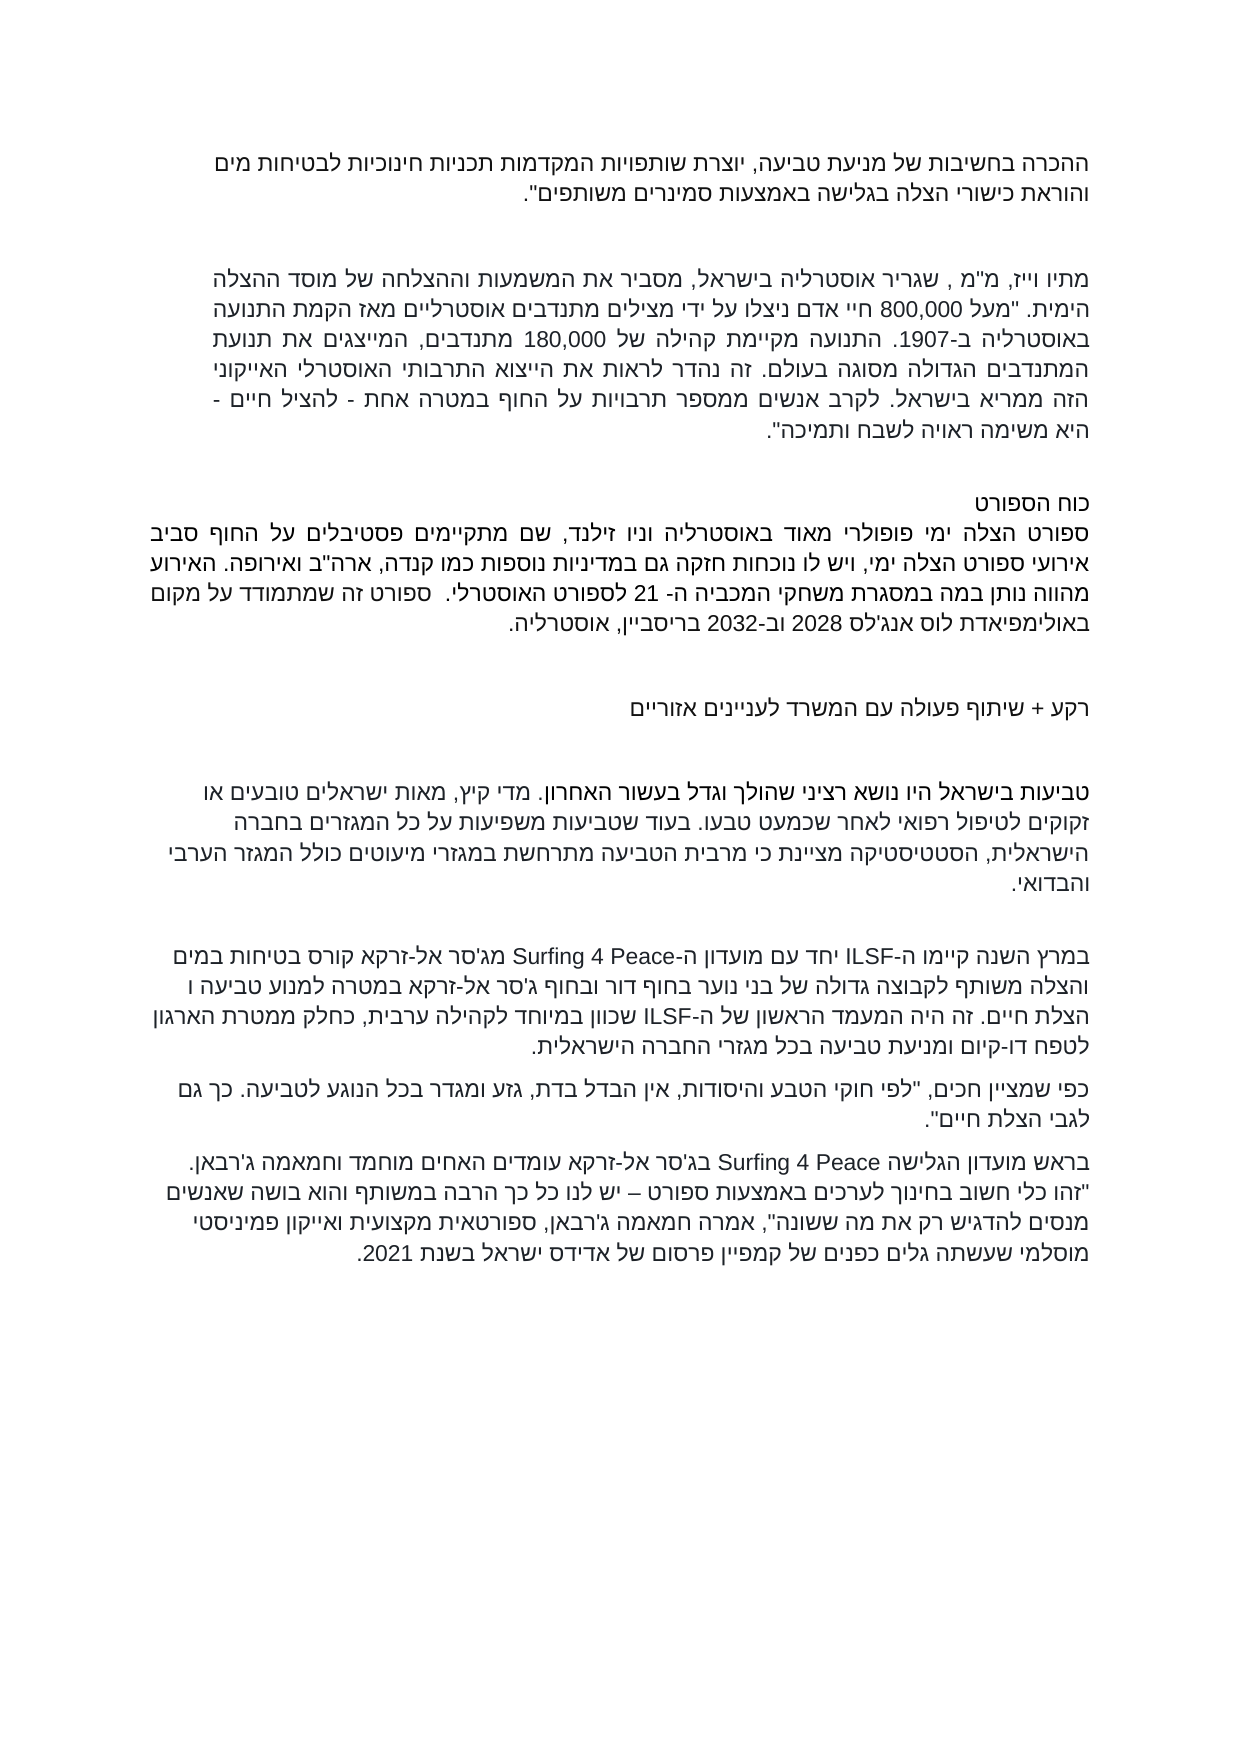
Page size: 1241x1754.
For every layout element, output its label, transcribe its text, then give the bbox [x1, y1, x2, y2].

text ספורט הצלה ימי פופולרי מאוד באוסטרליה וניו זילנד, שם מתקיימים פסטיבלים על החוף סביב אירועי ספורט הצלה ימי, ויש לו נוכחות חזקה גם במדיניות נוספות כמו קנדה, ארה"ב ואירופה. האירוע מהווה נותן במה במסגרת משחקי המכביה ה- 21 לספורט האוסטרלי. ספורט זה שמתמודד על מקום באולימפיאדת לוס אנג'לס 2028 וב-2032 בריסביין, אוסטרליה. [150, 520, 1090, 637]
text מתיו וייז, מ"מ , שגריר אוסטרליה בישראל, מסביר את המשמעות וההצלחה של מוסד ההצלה הימית. "מעל 800,000 חיי אדם ניצלו על ידי מצילים מתנדבים אוסטרליים מאז הקמת התנועה באוסטרליה ב-1907. התנועה מקיימת קהילה של 180,000 מתנדבים, המייצגים את תנועת המתנדבים הגדולה מסוגה בעולם. זה נהדר לראות את הייצוא התרבותי האוסטרלי האייקוני הזה ממריא בישראל. לקרב אנשים ממספר תרבויות על החוף במטרה אחת - להציל חיים - היא משימה ראויה לשבח ותמיכה". [212, 266, 1090, 443]
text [150, 150, 1090, 207]
text כפי שמציין חכים, "לפי חוקי הטבע והיסודות, אין הבדל בדת, גזע ומגדר בכל הנוגע לטביעה. כך גם לגבי הצלת חיים". [150, 1076, 1090, 1133]
text רקע + שיתוף פעולה עם המשרד לעניינים אזוריים [150, 695, 1090, 721]
text בראש מועדון הגלישה Surfing 4 Peace בג'סר אל-זרקא עומדים האחים מוחמד וחמאמה ג'רבאן. "זהו כלי חשוב בחינוך לערכים באמצעות ספורט – יש לנו כל כך הרבה במשותף והוא בושה שאנשים מנסים להדגיש רק את מה ששונה", אמרה חמאמה ג'רבאן, ספורטאית מקצועית ואייקון פמיניסטי מוסלמי שעשתה גלים כפנים של קמפיין פרסום של אדידס ישראל בשנת 2021. [150, 1149, 1090, 1266]
text טביעות בישראל היו נושא רציני שהולך וגדל בעשור האחרון. מדי קיץ, מאות ישראלים טובעים או זקוקים לטיפול רפואי לאחר שכמעט טבעו. בעוד שטביעות משפיעות על כל המגזרים בחברה הישראלית, הסטטיסטיקה מציינת כי מרבית הטביעה מתרחשת במגזרי מיעוטים כולל המגזר הערבי והבדואי. [150, 779, 1090, 896]
text במרץ השנה קיימו ה-ILSF יחד עם מועדון ה-Surfing 4 Peace מג'סר אל-זרקא קורס בטיחות במים והצלה משותף לקבוצה גדולה של בני נוער בחוף דור ובחוף ג'סר אל-זרקא במטרה למנוע טביעה ו הצלת חיים. זה היה המעמד הראשון של ה-ILSF שכוון במיוחד לקהילה ערבית, כחלק ממטרת הארגון לטפח דו-קיום ומניעת טביעה בכל מגזרי החברה הישראלית. [150, 943, 1090, 1060]
text כוח הספורט [150, 489, 1090, 516]
